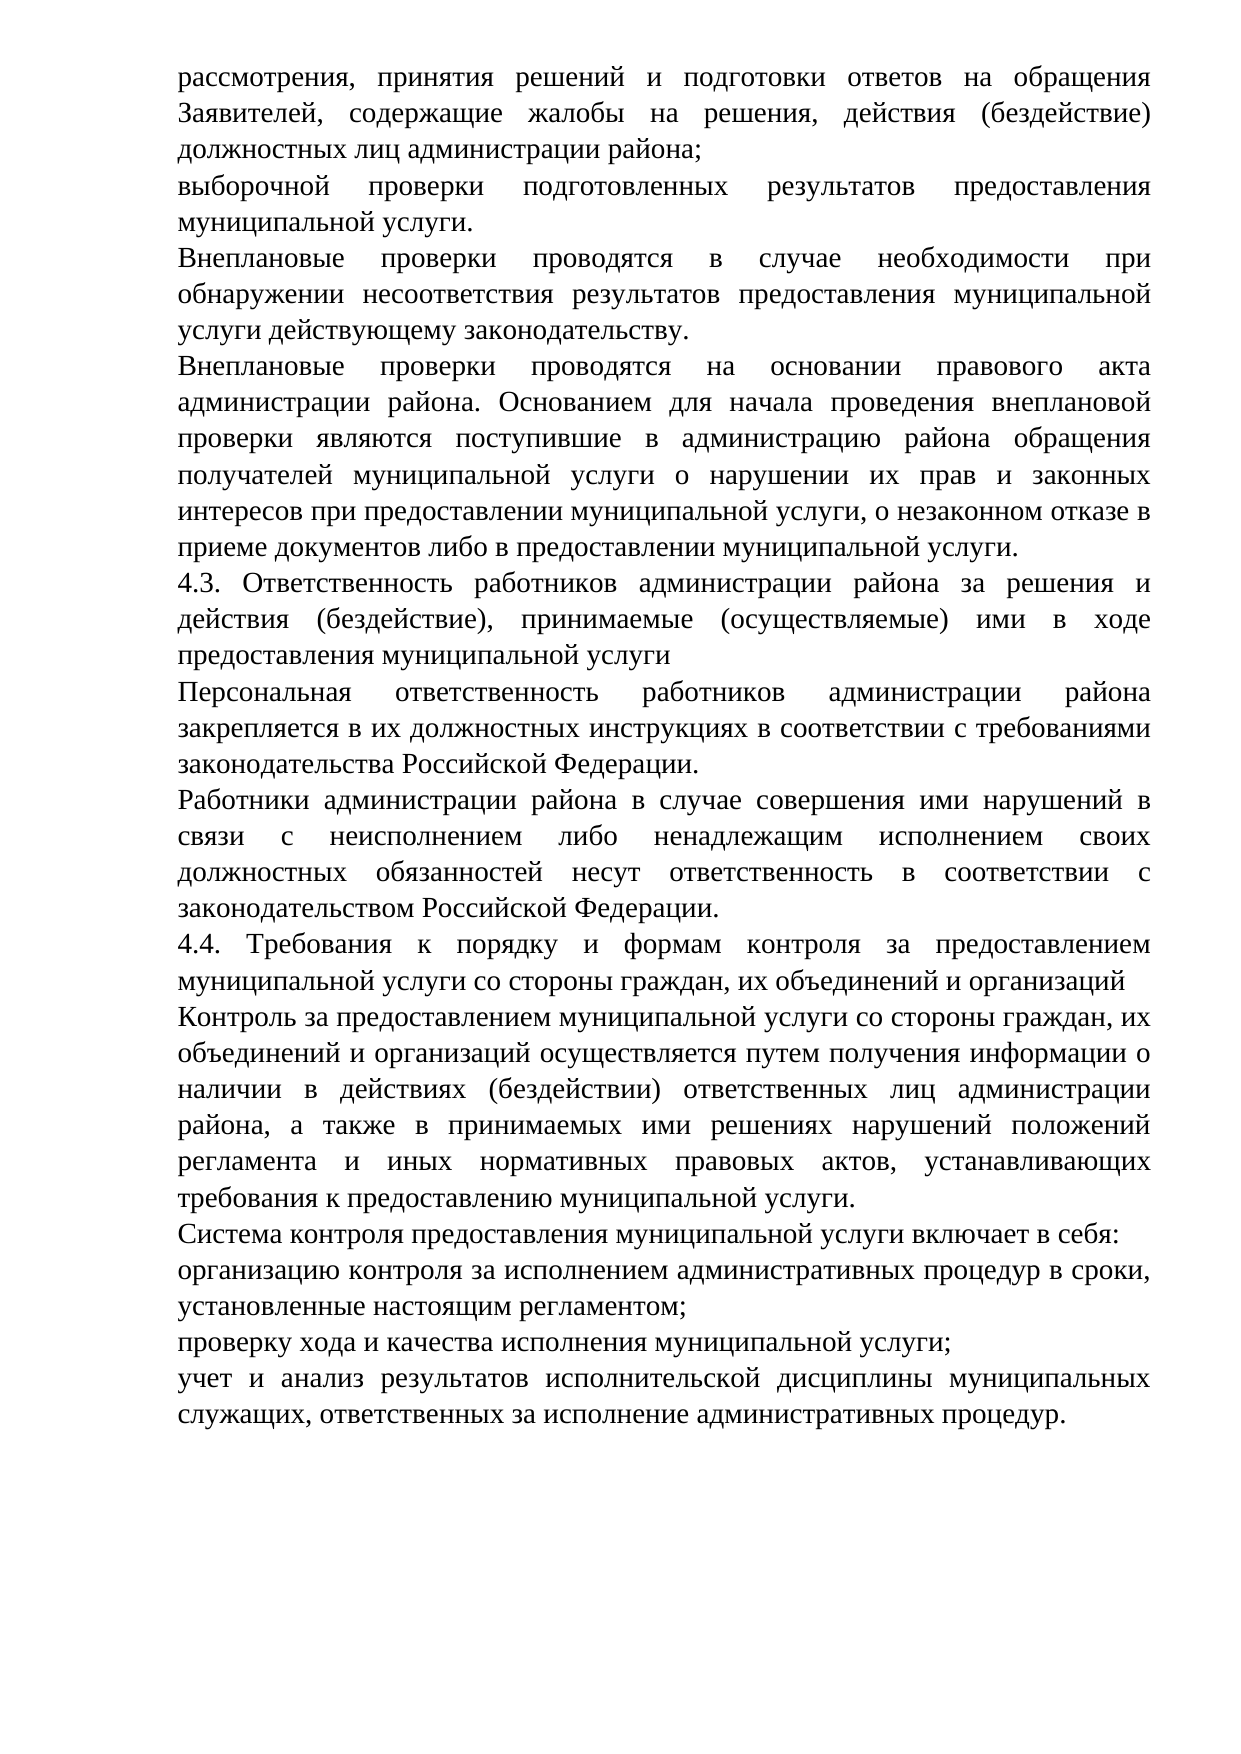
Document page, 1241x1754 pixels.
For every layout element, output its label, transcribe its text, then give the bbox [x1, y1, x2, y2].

text учет и анализ результатов исполнительской дисциплины муниципальных служащих, ответственных за исполнение административных процедур. [177, 1360, 1152, 1430]
text рассмотрения, принятия решений и подготовки ответов на обращения Заявителей, содержащие жалобы на решения, действия (бездействие) должностных лиц администрации района; [177, 59, 1152, 165]
text Внеплановые проверки проводятся на основании правового акта администрации района. Основанием для начала проведения внеплановой проверки являются поступившие в администрацию района обращения получателей муниципальной услуги о нарушении их прав и законных интересов при предоставлении муниципальной услуги, о незаконном отказе в приеме документов либо в предоставлении муниципальной услуги. [177, 348, 1152, 563]
text организацию контроля за исполнением административных процедур в сроки, установленные настоящим регламентом; [177, 1252, 1152, 1322]
text Работники администрации района в случае совершения ими нарушений в связи с неисполнением либо ненадлежащим исполнением своих должностных обязанностей несут ответственность в соответствии с законодательством Российской Федерации. [177, 782, 1152, 924]
text проверку хода и качества исполнения муниципальной услуги; [177, 1324, 1152, 1358]
text Персональная ответственность работников администрации района закрепляется в их должностных инструкциях в соответствии с требованиями законодательства Российской Федерации. [177, 674, 1152, 779]
text выборочной проверки подготовленных результатов предоставления муниципальной услуги. [177, 168, 1152, 237]
text Контроль за предоставлением муниципальной услуги со стороны граждан, их объединений и организаций осуществляется путем получения информации о наличии в действиях (бездействии) ответственных лиц администрации района, а также в принимаемых ими решениях нарушений положений регламента и иных нормативных правовых актов, устанавливающих требования к предоставлению муниципальной услуги. [177, 999, 1152, 1213]
text Система контроля предоставления муниципальной услуги включает в себя: [177, 1216, 1152, 1249]
text Внеплановые проверки проводятся в случае необходимости при обнаружении несоответствия результатов предоставления муниципальной услуги действующему законодательству. [177, 240, 1152, 346]
text 4.3. Ответственность работников администрации района за решения и действия (бездействие), принимаемые (осуществляемые) ими в ходе предоставления муниципальной услуги [177, 565, 1152, 671]
text 4.4. Требования к порядку и формам контроля за предоставлением муниципальной услуги со стороны граждан, их объединений и организаций [177, 927, 1152, 996]
